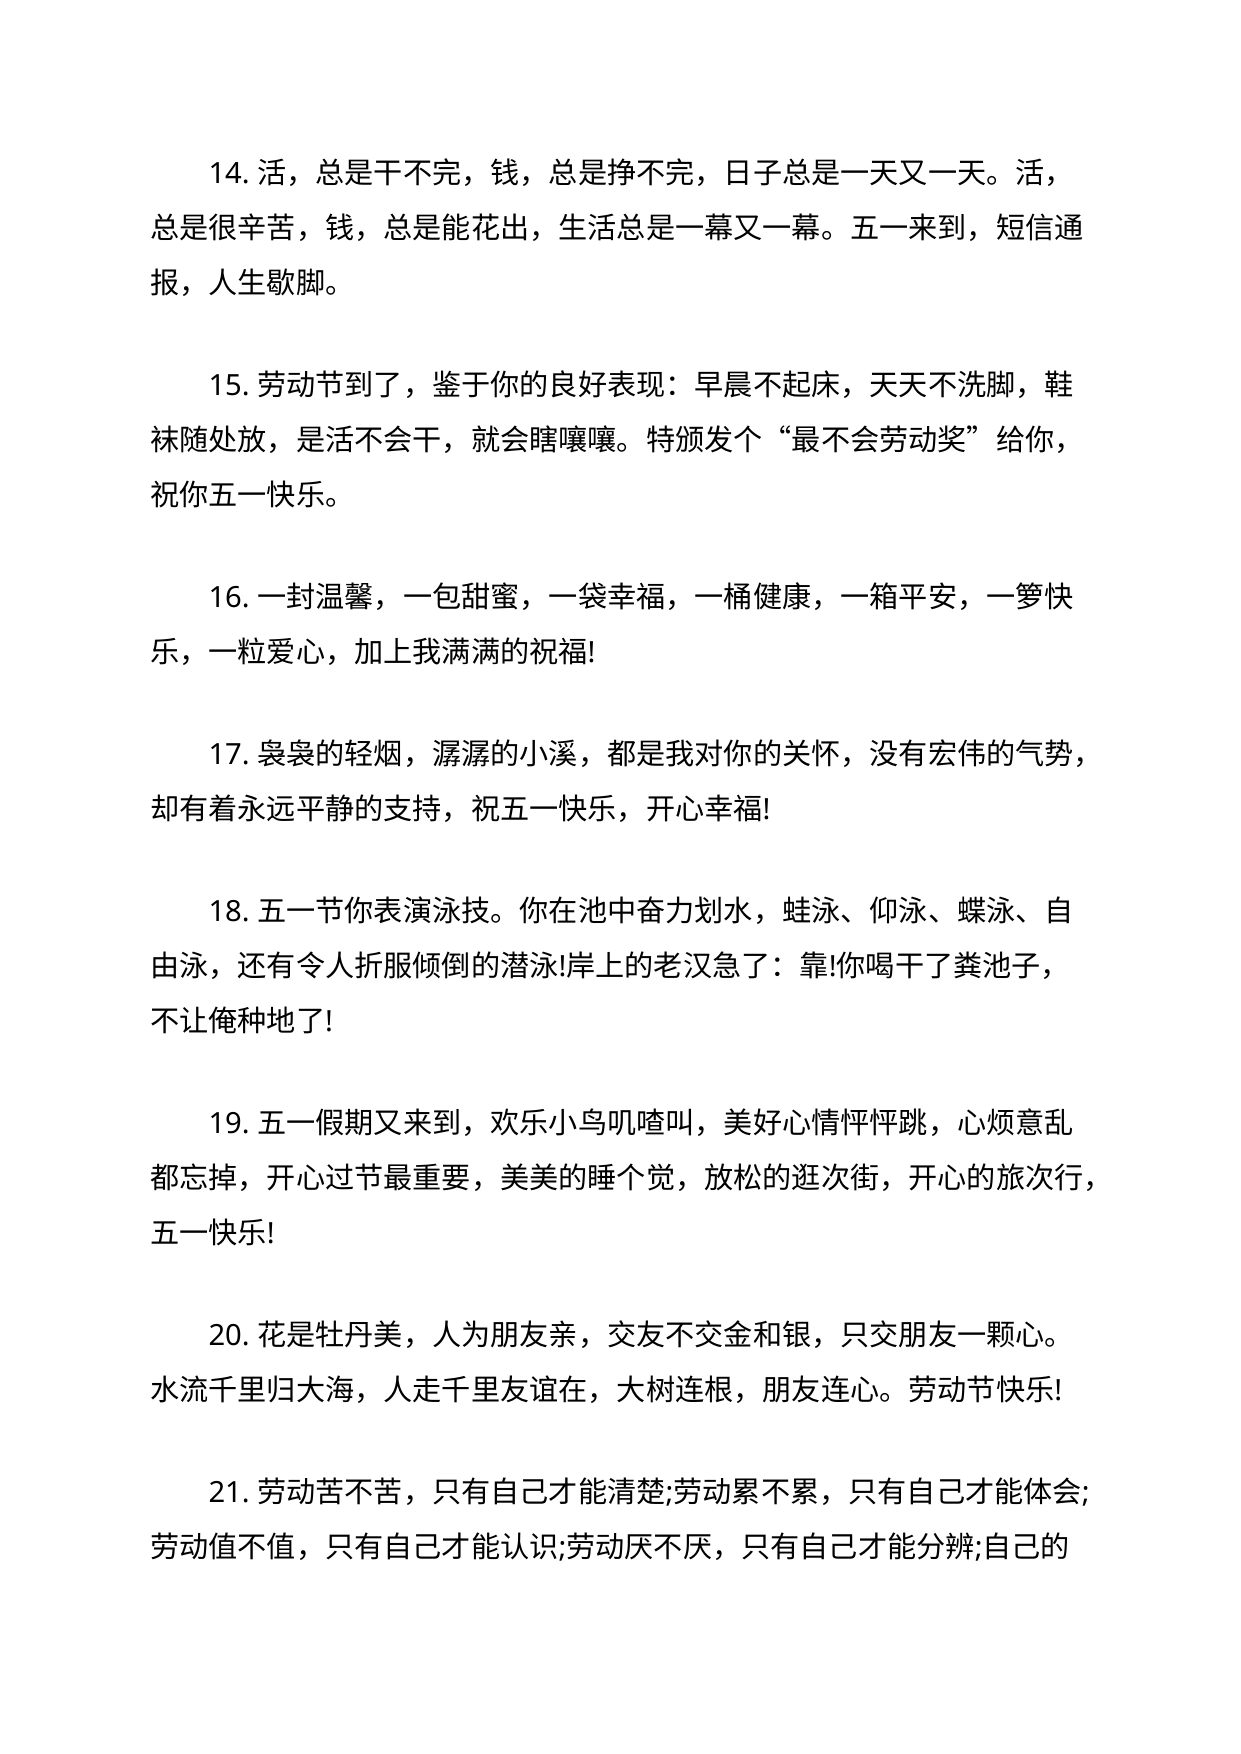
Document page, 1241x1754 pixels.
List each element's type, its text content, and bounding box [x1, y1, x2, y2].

text 17. 袅袅的轻烟，潺潺的小溪，都是我对你的关怀，没有宏伟的气势，却有着永远平静的支持，祝五一快乐，开心幸福! [150, 730, 1090, 828]
text 20. 花是牡丹美，人为朋友亲，交友不交金和银，只交朋友一颗心。水流千里归大海，人走千里友谊在，大树连根，朋友连心。劳动节快乐! [150, 1311, 1090, 1408]
text 19. 五一假期又来到，欢乐小鸟叽喳叫，美好心情怦怦跳，心烦意乱都忘掉，开心过节最重要，美美的睡个觉，放松的逛次街，开心的旅次行，五一快乐! [150, 1099, 1090, 1252]
text 15. 劳动节到了，鉴于你的良好表现：早晨不起床，天天不洗脚，鞋袜随处放，是活不会干，就会瞎嚷嚷。特颁发个“最不会劳动奖”给你，祝你五一快乐。 [150, 362, 1090, 514]
text 18. 五一节你表演泳技。你在池中奋力划水，蛙泳、仰泳、蝶泳、自由泳，还有令人折服倾倒的潜泳!岸上的老汉急了：靠!你喝干了粪池子，不让俺种地了! [150, 887, 1090, 1040]
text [150, 1468, 1090, 1566]
text 14. 活，总是干不完，钱，总是挣不完，日子总是一天又一天。活，总是很辛苦，钱，总是能花出，生活总是一幕又一幕。五一来到，短信通报，人生歇脚。 [150, 150, 1090, 302]
text 16. 一封温馨，一包甜蜜，一袋幸福，一桶健康，一箱平安，一箩快乐，一粒爱心，加上我满满的祝福! [150, 573, 1090, 671]
